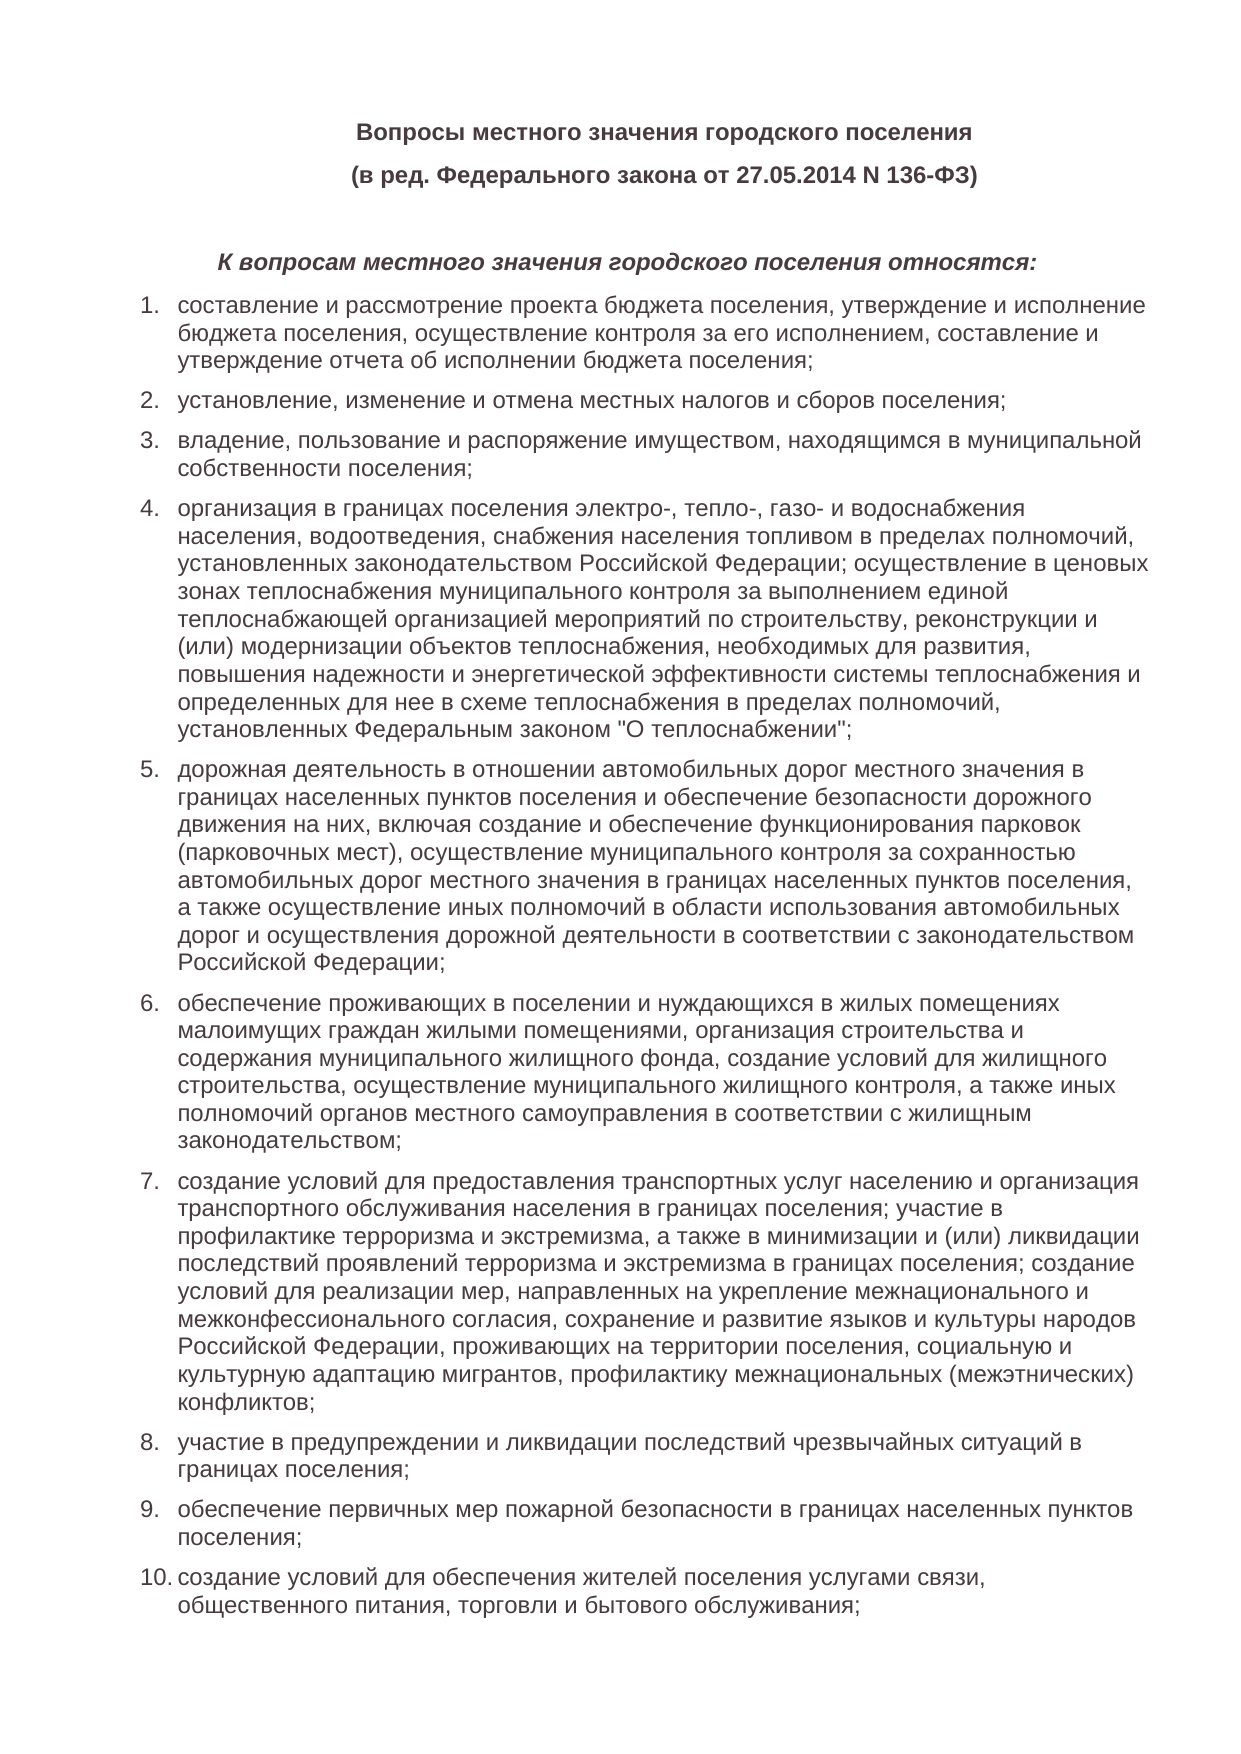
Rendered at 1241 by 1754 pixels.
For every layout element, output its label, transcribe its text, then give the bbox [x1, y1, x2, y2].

list обеспечение проживающих в поселении и нуждающихся в жилых помещениях малоимущих граждан жилыми помещениями, организация строительства и содержания муниципального жилищного фонда, создание условий для жилищного строительства, осуществление муниципального жилищного контроля, а также иных полномочий органов местного самоуправления в соответствии с жилищным законодательством; [140, 988, 1152, 1154]
text К вопросам местного значения городского поселения относятся: [177, 248, 1152, 275]
list создание условий для обеспечения жителей поселения услугами связи, общественного питания, торговли и бытового обслуживания; [140, 1563, 1152, 1618]
list составление и рассмотрение проекта бюджета поселения, утверждение и исполнение бюджета поселения, осуществление контроля за его исполнением, составление и утверждение отчета об исполнении бюджета поселения; [140, 291, 1152, 374]
list дорожная деятельность в отношении автомобильных дорог местного значения в границах населенных пунктов поселения и обеспечение безопасности дорожного движения на них, включая создание и обеспечение функционирования парковок (парковочных мест), осуществление муниципального контроля за сохранностью автомобильных дорог местного значения в границах населенных пунктов поселения, а также осуществление иных полномочий в области использования автомобильных дорог и осуществления дорожной деятельности в соответствии с законодательством Российской Федерации; [140, 755, 1152, 976]
text Вопросы местного значения городского поселения [177, 118, 1152, 146]
text (в ред. Федерального закона от 27.05.2014 N 136-ФЗ) [177, 161, 1152, 189]
list обеспечение первичных мер пожарной безопасности в границах населенных пунктов поселения; [140, 1495, 1152, 1550]
list участие в предупреждении и ликвидации последствий чрезвычайных ситуаций в границах поселения; [140, 1427, 1152, 1483]
list установление, изменение и отмена местных налогов и сборов поселения; [140, 386, 1152, 414]
list владение, пользование и распоряжение имуществом, находящимся в муниципальной собственности поселения; [140, 426, 1152, 482]
list организация в границах поселения электро-, тепло-, газо- и водоснабжения населения, водоотведения, снабжения населения топливом в пределах полномочий, установленных законодательством Российской Федерации; осуществление в ценовых зонах теплоснабжения муниципального контроля за выполнением единой теплоснабжающей организацией мероприятий по строительству, реконструкции и (или) модернизации объектов теплоснабжения, необходимых для развития, повышения надежности и энергетической эффективности системы теплоснабжения и определенных для нее в схеме теплоснабжения в пределах полномочий, установленных Федеральным законом "О теплоснабжении"; [140, 494, 1152, 743]
list создание условий для предоставления транспортных услуг населению и организация транспортного обслуживания населения в границах поселения; участие в профилактике терроризма и экстремизма, а также в минимизации и (или) ликвидации последствий проявлений терроризма и экстремизма в границах поселения; создание условий для реализации мер, направленных на укрепление межнационального и межконфессионального согласия, сохранение и развитие языков и культуры народов Российской Федерации, проживающих на территории поселения, социальную и культурную адаптацию мигрантов, профилактику межнациональных (межэтнических) конфликтов; [140, 1167, 1152, 1415]
